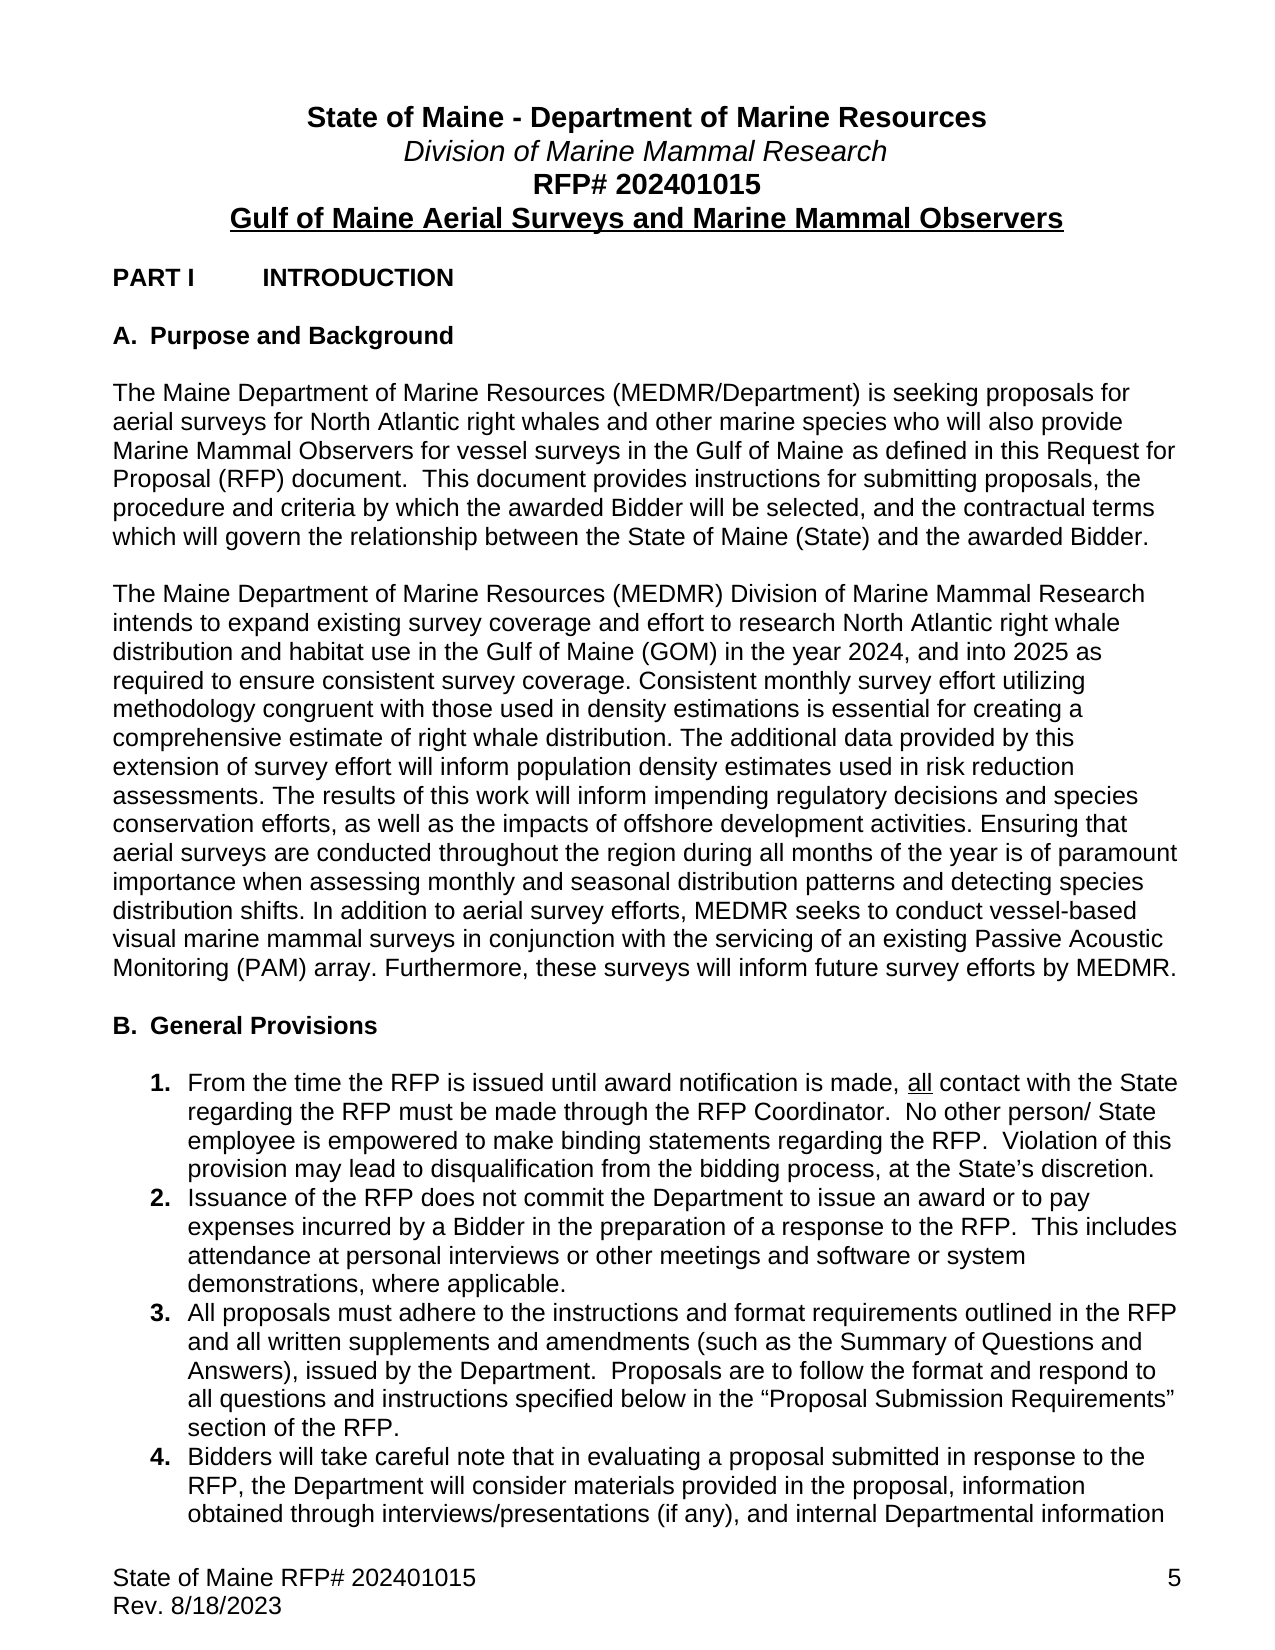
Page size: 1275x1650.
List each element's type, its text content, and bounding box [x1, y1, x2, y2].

list Issuance of the RFP does not commit the Department to issue an award or to pay expenses incurred by a Bidder in the preparation of a response to the RFP. This includes attendance at personal interviews or other meetings and software or system demonstrations, where applicable. [150, 1183, 1181, 1298]
text Gulf of Maine Aerial Surveys and Marine Mammal Observers [112, 201, 1181, 234]
text The Maine Department of Marine Resources (MEDMR) Division of Marine Mammal Research intends to expand existing survey coverage and effort to research North Atlantic right whale distribution and habitat use in the Gulf of Maine (GOM) in the year 2024, and into 2025 as required to ensure consistent survey coverage. Consistent monthly survey effort utilizing methodology congruent with those used in density estimations is essential for creating a comprehensive estimate of right whale distribution. The additional data provided by this extension of survey effort will inform population density estimates used in risk reduction assessments. The results of this work will inform impending regulatory decisions and species conservation efforts, as well as the impacts of offshore development activities. Ensuring that aerial surveys are conducted throughout the region during all months of the year is of paramount importance when assessing monthly and seasonal distribution patterns and detecting species distribution shifts. In addition to aerial survey efforts, MEDMR seeks to conduct vessel-based visual marine mammal surveys in conjunction with the servicing of an existing Passive Acoustic Monitoring (PAM) array. Furthermore, these surveys will inform future survey efforts by MEDMR. [112, 579, 1181, 982]
text RFP# 202401015 [112, 167, 1181, 201]
list All proposals must adhere to the instructions and format requirements outlined in the RFP and all written supplements and amendments (such as the Summary of Questions and Answers), issued by the Department. Proposals are to follow the format and respond to all questions and instructions specified below in the “Proposal Submission Requirements” section of the RFP. [150, 1298, 1181, 1442]
text State of Maine - Department of Marine Resources [112, 100, 1181, 134]
list From the time the RFP is issued until award notification is made, all contact with the State regarding the RFP must be made through the RFP Coordinator. No other person/ State employee is empowered to make binding statements regarding the RFP. Violation of this provision may lead to disqualification from the bidding process, at the State’s discretion. [150, 1068, 1181, 1183]
text Division of Marine Mammal Research [112, 134, 1181, 167]
list General Provisions [112, 1011, 1181, 1039]
text PART I INTRODUCTION [112, 263, 1181, 292]
text The Maine Department of Marine Resources (MEDMR/Department) is seeking proposals for aerial surveys for North Atlantic right whales and other marine species who will also provide Marine Mammal Observers for vessel surveys in the Gulf of Maine as defined in this Request for Proposal (RFP) document. This document provides instructions for submitting proposals, the procedure and criteria by which the awarded Bidder will be selected, and the contractual terms which will govern the relationship between the State of Maine (State) and the awarded Bidder. [112, 378, 1181, 551]
list Purpose and Background [112, 321, 1181, 349]
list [150, 1442, 1181, 1528]
